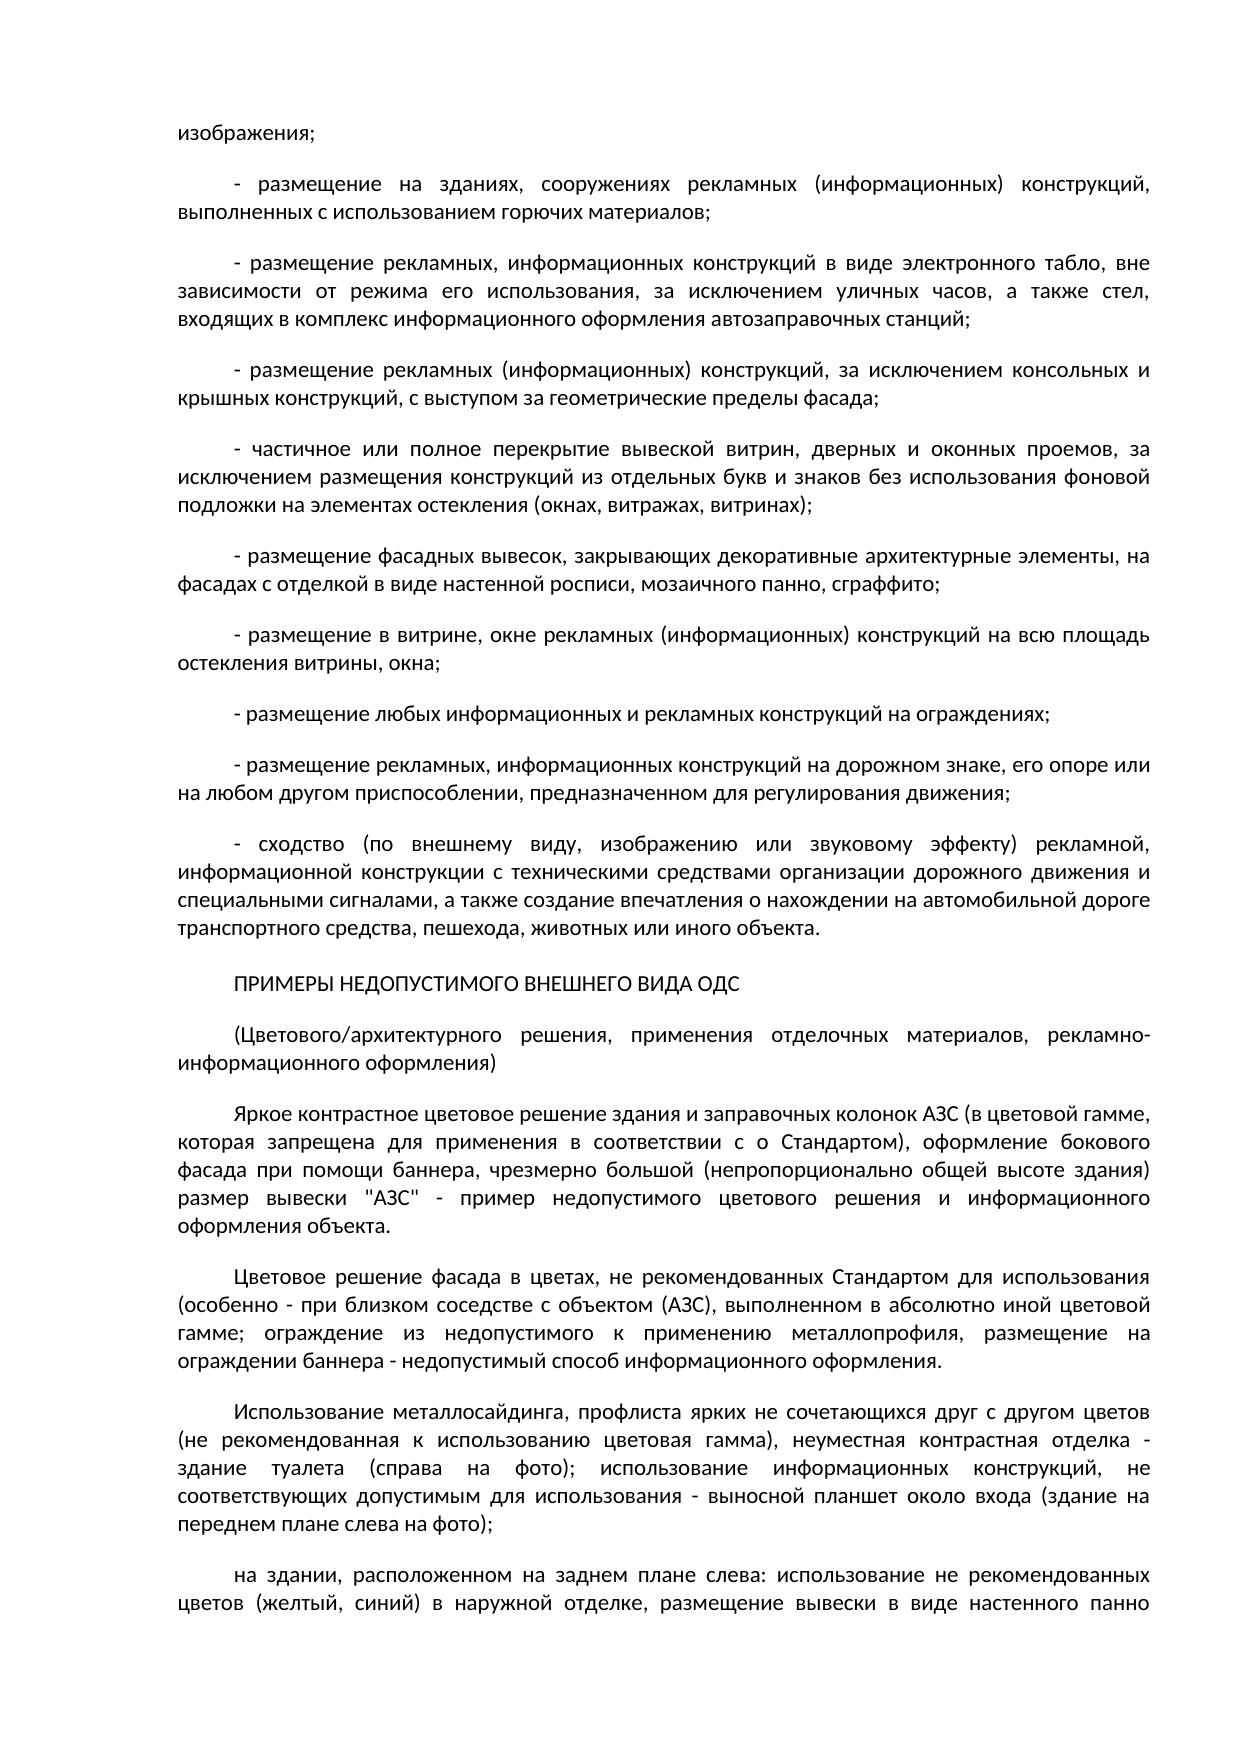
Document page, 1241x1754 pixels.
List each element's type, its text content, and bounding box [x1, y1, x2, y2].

text - размещение любых информационных и рекламных конструкций на ограждениях; [177, 699, 1152, 727]
text (Цветового/архитектурного решения, применения отделочных материалов, рекламно-информационного оформления) [177, 1020, 1152, 1076]
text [177, 118, 1152, 146]
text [177, 1560, 1152, 1616]
text - размещение рекламных, информационных конструкций на дорожном знаке, его опоре или на любом другом приспособлении, предназначенном для регулирования движения; [177, 750, 1152, 806]
text - частичное или полное перекрытие вывеской витрин, дверных и оконных проемов, за исключением размещения конструкций из отдельных букв и знаков без использования фоновой подложки на элементах остекления (окнах, витражах, витринах); [177, 434, 1152, 518]
text - размещение фасадных вывесок, закрывающих декоративные архитектурные элементы, на фасадах с отделкой в виде настенной росписи, мозаичного панно, сграффито; [177, 541, 1152, 597]
text - размещение рекламных (информационных) конструкций, за исключением консольных и крышных конструкций, с выступом за геометрические пределы фасада; [177, 355, 1152, 411]
text Цветовое решение фасада в цветах, не рекомендованных Стандартом для использования (особенно - при близком соседстве с объектом (АЗС), выполненном в абсолютно иной цветовой гамме; ограждение из недопустимого к применению металлопрофиля, размещение на ограждении баннера - недопустимый способ информационного оформления. [177, 1262, 1152, 1374]
text - сходство (по внешнему виду, изображению или звуковому эффекту) рекламной, информационной конструкции с техническими средствами организации дорожного движения и специальными сигналами, а также создание впечатления о нахождении на автомобильной дороге транспортного средства, пешехода, животных или иного объекта. [177, 829, 1152, 941]
text Яркое контрастное цветовое решение здания и заправочных колонок АЗС (в цветовой гамме, которая запрещена для применения в соответствии с о Стандартом), оформление бокового фасада при помощи баннера, чрезмерно большой (непропорционально общей высоте здания) размер вывески "АЗС" - пример недопустимого цветового решения и информационного оформления объекта. [177, 1099, 1152, 1239]
text - размещение рекламных, информационных конструкций в виде электронного табло, вне зависимости от режима его использования, за исключением уличных часов, а также стел, входящих в комплекс информационного оформления автозаправочных станций; [177, 248, 1152, 332]
text Использование металлосайдинга, профлиста ярких не сочетающихся друг с другом цветов (не рекомендованная к использованию цветовая гамма), неуместная контрастная отделка - здание туалета (справа на фото); использование информационных конструкций, не соответствующих допустимым для использования - выносной планшет около входа (здание на переднем плане слева на фото); [177, 1397, 1152, 1537]
text - размещение на зданиях, сооружениях рекламных (информационных) конструкций, выполненных с использованием горючих материалов; [177, 169, 1152, 225]
text - размещение в витрине, окне рекламных (информационных) конструкций на всю площадь остекления витрины, окна; [177, 620, 1152, 676]
text ПРИМЕРЫ НЕДОПУСТИМОГО ВНЕШНЕГО ВИДА ОДС [177, 969, 1152, 997]
